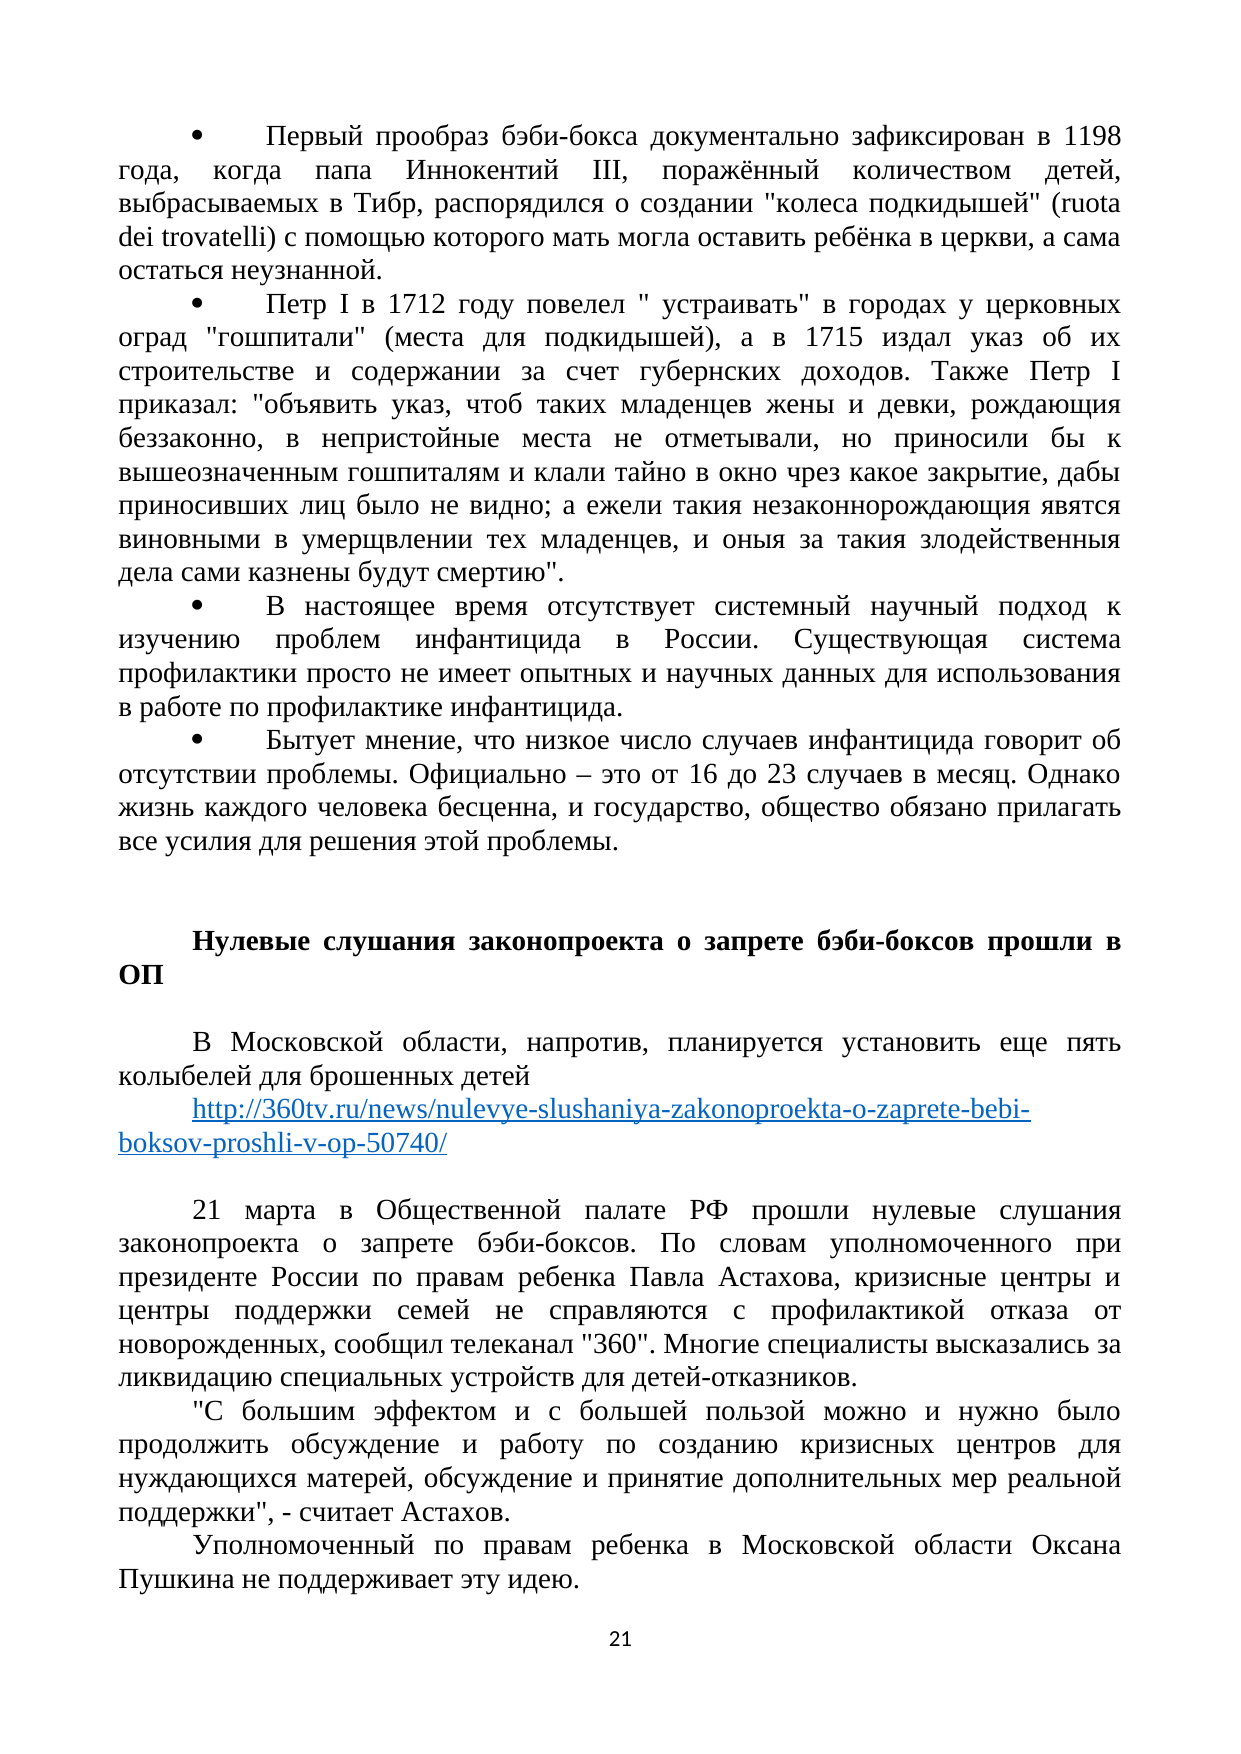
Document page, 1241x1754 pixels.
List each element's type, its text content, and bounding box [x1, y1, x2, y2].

text 21 марта в Общественной палате РФ прошли нулевые слушания законопроекта о запрете бэби-боксов. По словам уполномоченного при президенте России по правам ребенка Павла Астахова, кризисные центры и центры поддержки семей не справляются с профилактикой отказа от новорожденных, сообщил телеканал "360". Многие специалисты высказались за ликвидацию специальных устройств для детей-отказников. [118, 1192, 1122, 1393]
list В настоящее время отсутствует системный научный подход к изучению проблем инфантицида в России. Существующая система профилактики просто не имеет опытных и научных данных для использования в работе по профилактике инфантицида. [118, 588, 1122, 722]
text "С большим эффектом и с большей пользой можно и нужно было продолжить обсуждение и работу по созданию кризисных центров для нуждающихся матерей, обсуждение и принятие дополнительных мер реальной поддержки", - считает Астахов. [118, 1393, 1122, 1527]
text Нулевые слушания законопроекта о запрете бэби-боксов прошли в ОП [118, 923, 1122, 991]
list Бытует мнение, что низкое число случаев инфантицида говорит об отсутствии проблемы. Официально – это от 16 до 23 случаев в месяц. Однако жизнь каждого человека бесценна, и государство, общество обязано прилагать все усилия для решения этой проблемы. [118, 722, 1122, 856]
text http://360tv.ru/news/nulevye-slushaniya-zakonoproekta-o-zaprete-bebi-boksov-proshli-v-op-50740/ [118, 1091, 1122, 1158]
text В Московской области, напротив, планируется установить еще пять колыбелей для брошенных детей [118, 1024, 1122, 1091]
text Уполномоченный по правам ребенка в Московской области Оксана Пушкина не поддерживает эту идею. [118, 1527, 1122, 1594]
list Первый прообраз бэби-бокса документально зафиксирован в 1198 года, когда папа Иннокентий III, поражённый количеством детей, выбрасываемых в Тибр, распорядился о создании "колеса подкидышей" (ruota dei trovatelli) с помощью которого мать могла оставить ребёнка в церкви, а сама остаться неузнанной. [118, 118, 1122, 286]
list Петр I в 1712 году повелел " устраивать" в городах у церковных оград "гошпитали" (места для подкидышей), а в 1715 издал указ об их строительстве и содержании за счет губернских доходов. Также Петр I приказал: "объявить указ, чтоб таких младенцев жены и девки, рождающия беззаконно, в непристойные места не отметывали, но приносили бы к вышеозначенным гошпиталям и клали тайно в окно чрез какое закрытие, дабы приносивших лиц было не видно; а ежели такия незаконнорождающия явятся виновными в умерщвлении тех младенцев, и оныя за такия злодейственныя дела сами казнены будут смертию". [118, 286, 1122, 588]
